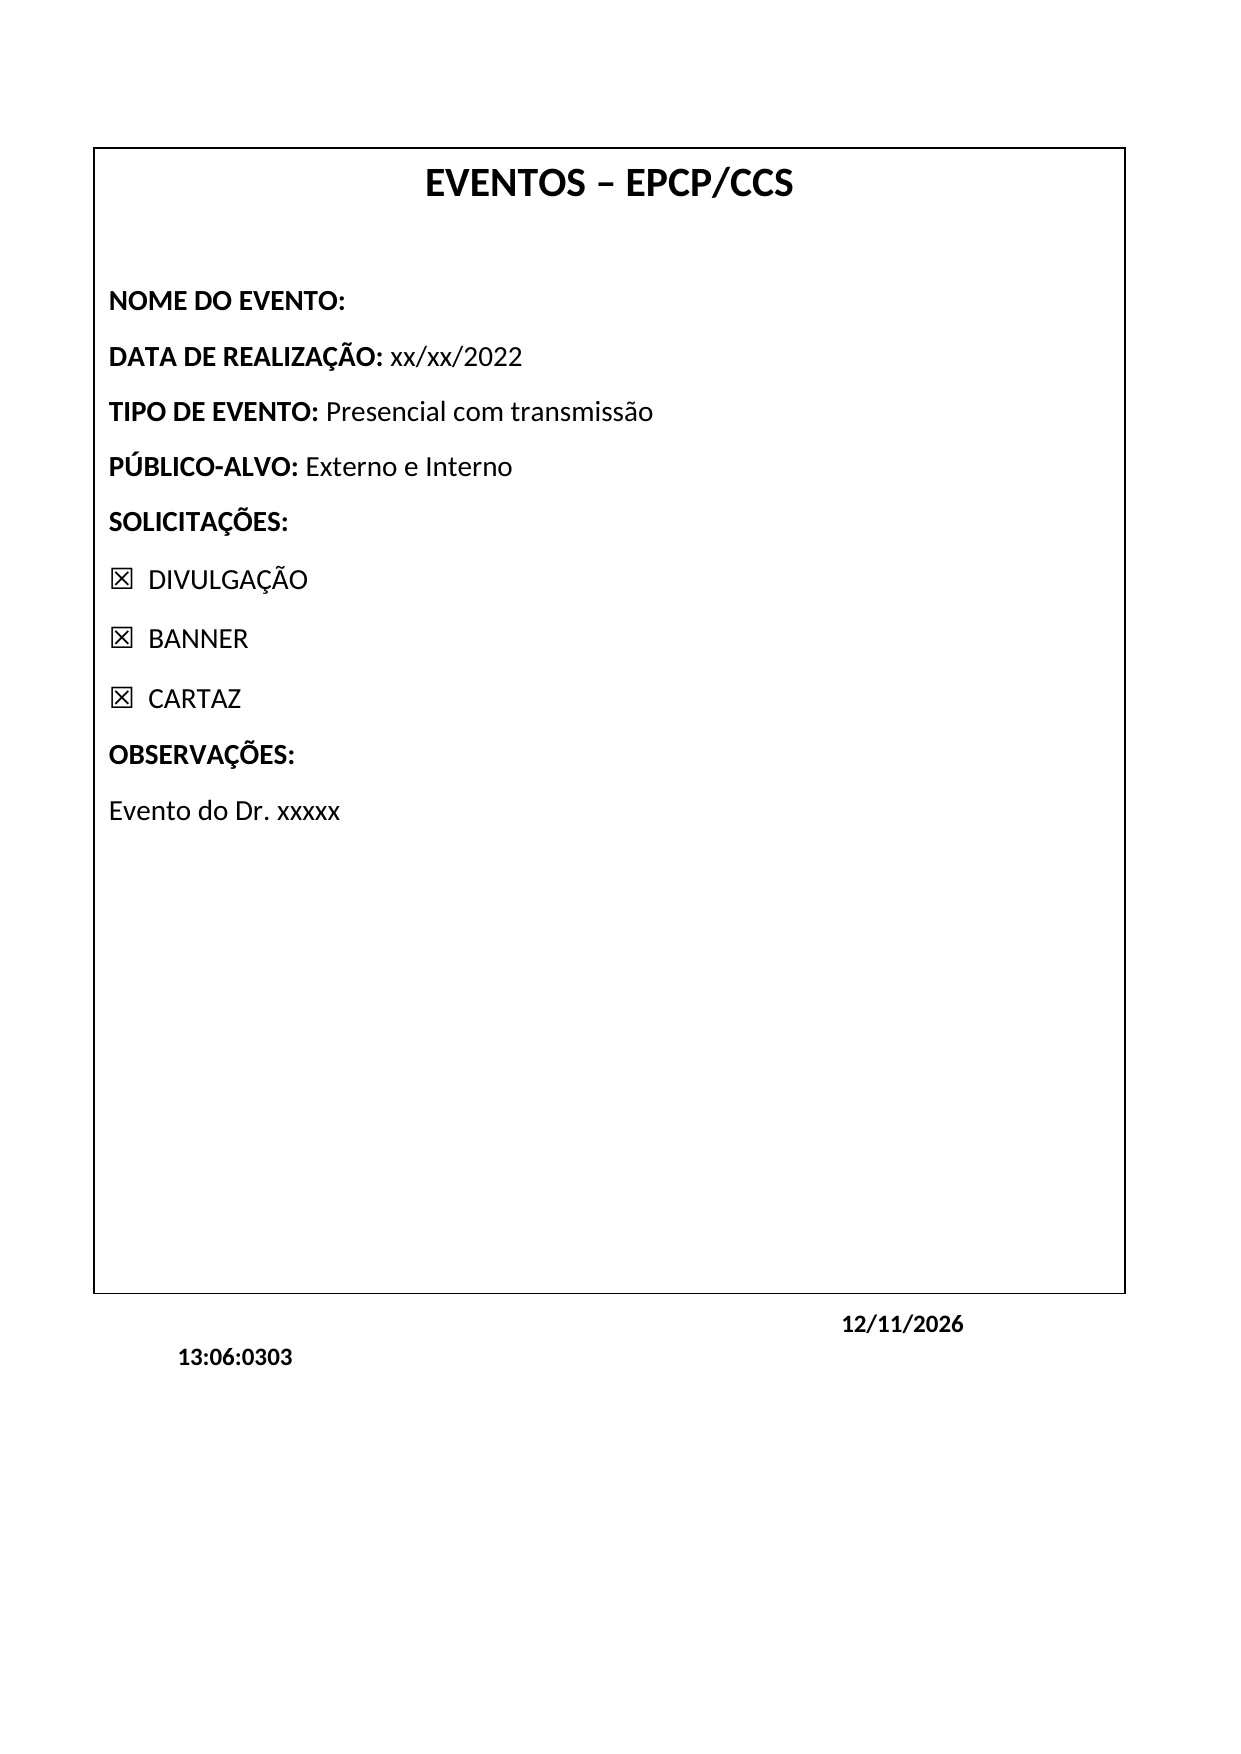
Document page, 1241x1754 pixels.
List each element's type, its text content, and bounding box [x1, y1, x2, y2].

text 20/07/2022 16:02:1403 [177, 1294, 1063, 1372]
